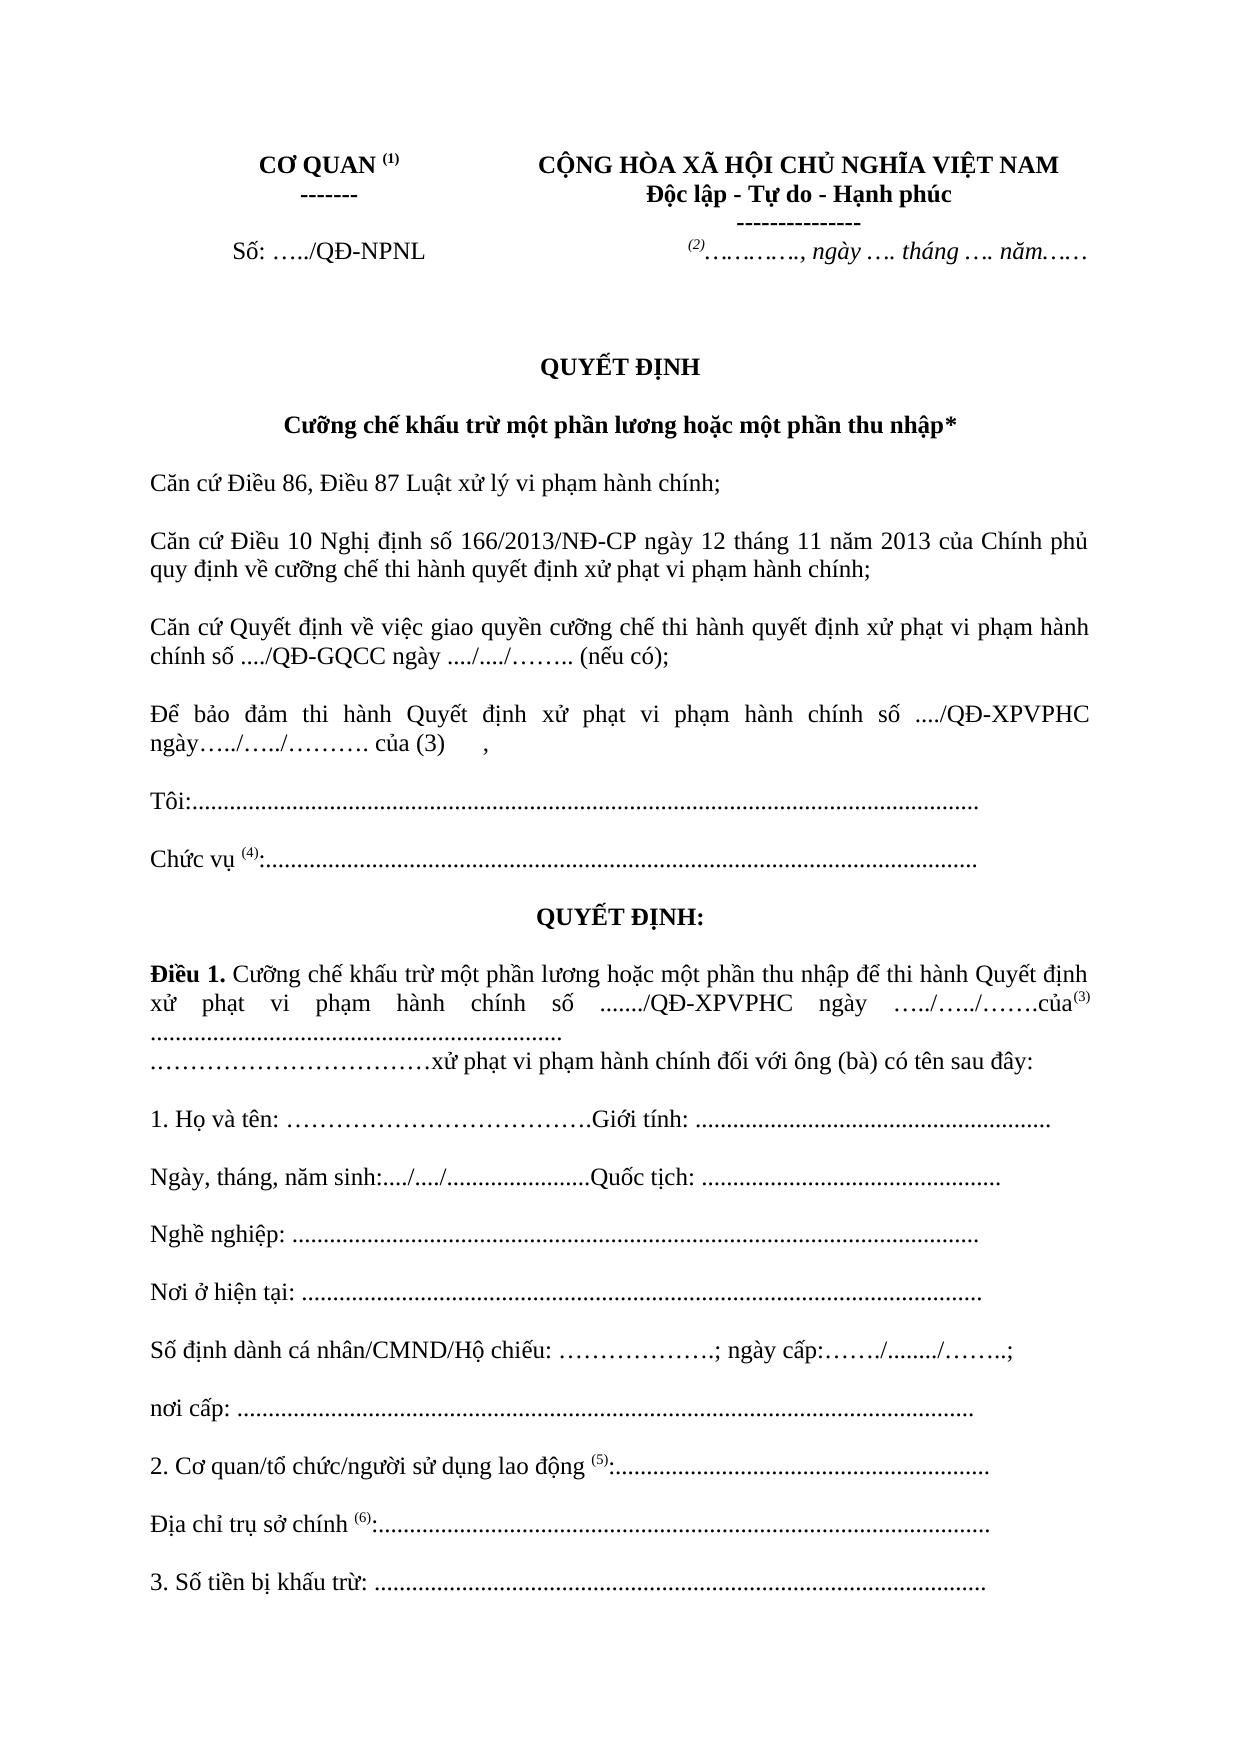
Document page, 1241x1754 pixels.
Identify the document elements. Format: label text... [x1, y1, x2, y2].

text Căn cứ Quyết định về việc giao quyền cưỡng chế thi hành quyết định xử phạt vi phạm hành chính số ..../QĐ-GQCC ngày ..../..../…….. (nếu có); [150, 612, 1090, 670]
table_cell Số: …../QĐ-NPNL [150, 236, 508, 265]
text Nơi ở hiện tại: ............................................................................................................. [150, 1277, 1090, 1306]
table_cell (2)…………., ngày …. tháng …. năm…… [508, 236, 1089, 265]
text 2. Cơ quan/tổ chức/người sử dụng lao động (5):............................................................ [150, 1451, 1090, 1480]
text Điều 1. Cưỡng chế khấu trừ một phần lương hoặc một phần thu nhập để thi hành Quyết định xử phạt vi phạm hành chính số ......./QĐ-XPVPHC ngày …../…../…….của(3) .................................................................. .……………………………xử phạt vi phạm hành chính đối với ông (bà) có tên sau đây: [150, 959, 1090, 1074]
text Tôi:.............................................................................................................................. [150, 786, 1090, 814]
text 3. Số tiền bị khấu trừ: .................................................................................................. [150, 1567, 1090, 1596]
text 1. Họ và tên: ……………………………….Giới tính: ......................................................... [150, 1104, 1090, 1132]
text Ngày, tháng, năm sinh:..../..../.......................Quốc tịch: ................................................ [150, 1162, 1090, 1190]
text Số định dành cá nhân/CMND/Hộ chiếu: ……………….; ngày cấp:……./......../……..; [150, 1335, 1090, 1364]
text Cưỡng chế khấu trừ một phần lương hoặc một phần thu nhập* [150, 410, 1090, 439]
text Nghề nghiệp: .............................................................................................................. [150, 1219, 1090, 1248]
text Chức vụ (4):.................................................................................................................. [150, 844, 1090, 872]
text Căn cứ Điều 86, Điều 87 Luật xử lý vi phạm hành chính; [150, 468, 1090, 497]
text QUYẾT ĐỊNH: [150, 902, 1090, 930]
text Căn cứ Điều 10 Nghị định số 166/2013/NĐ-CP ngày 12 tháng 11 năm 2013 của Chính phủ quy định về cưỡng chế thi hành quyết định xử phạt vi phạm hành chính; [150, 526, 1090, 583]
text QUYẾT ĐỊNH [150, 352, 1090, 381]
table_header CƠ QUAN (1) ------- [150, 150, 508, 236]
table_header CỘNG HÒA XÃ HỘI CHỦ NGHĨA VIỆT NAM Độc lập - Tự do - Hạnh phúc --------------- [508, 150, 1089, 236]
text Địa chỉ trụ sở chính (6):.................................................................................................. [150, 1509, 1090, 1538]
text Để bảo đảm thi hành Quyết định xử phạt vi phạm hành chính số ..../QĐ-XPVPHC ngày…../…../………. của (3) , [150, 699, 1090, 757]
text nơi cấp: ...................................................................................................................... [150, 1393, 1090, 1422]
